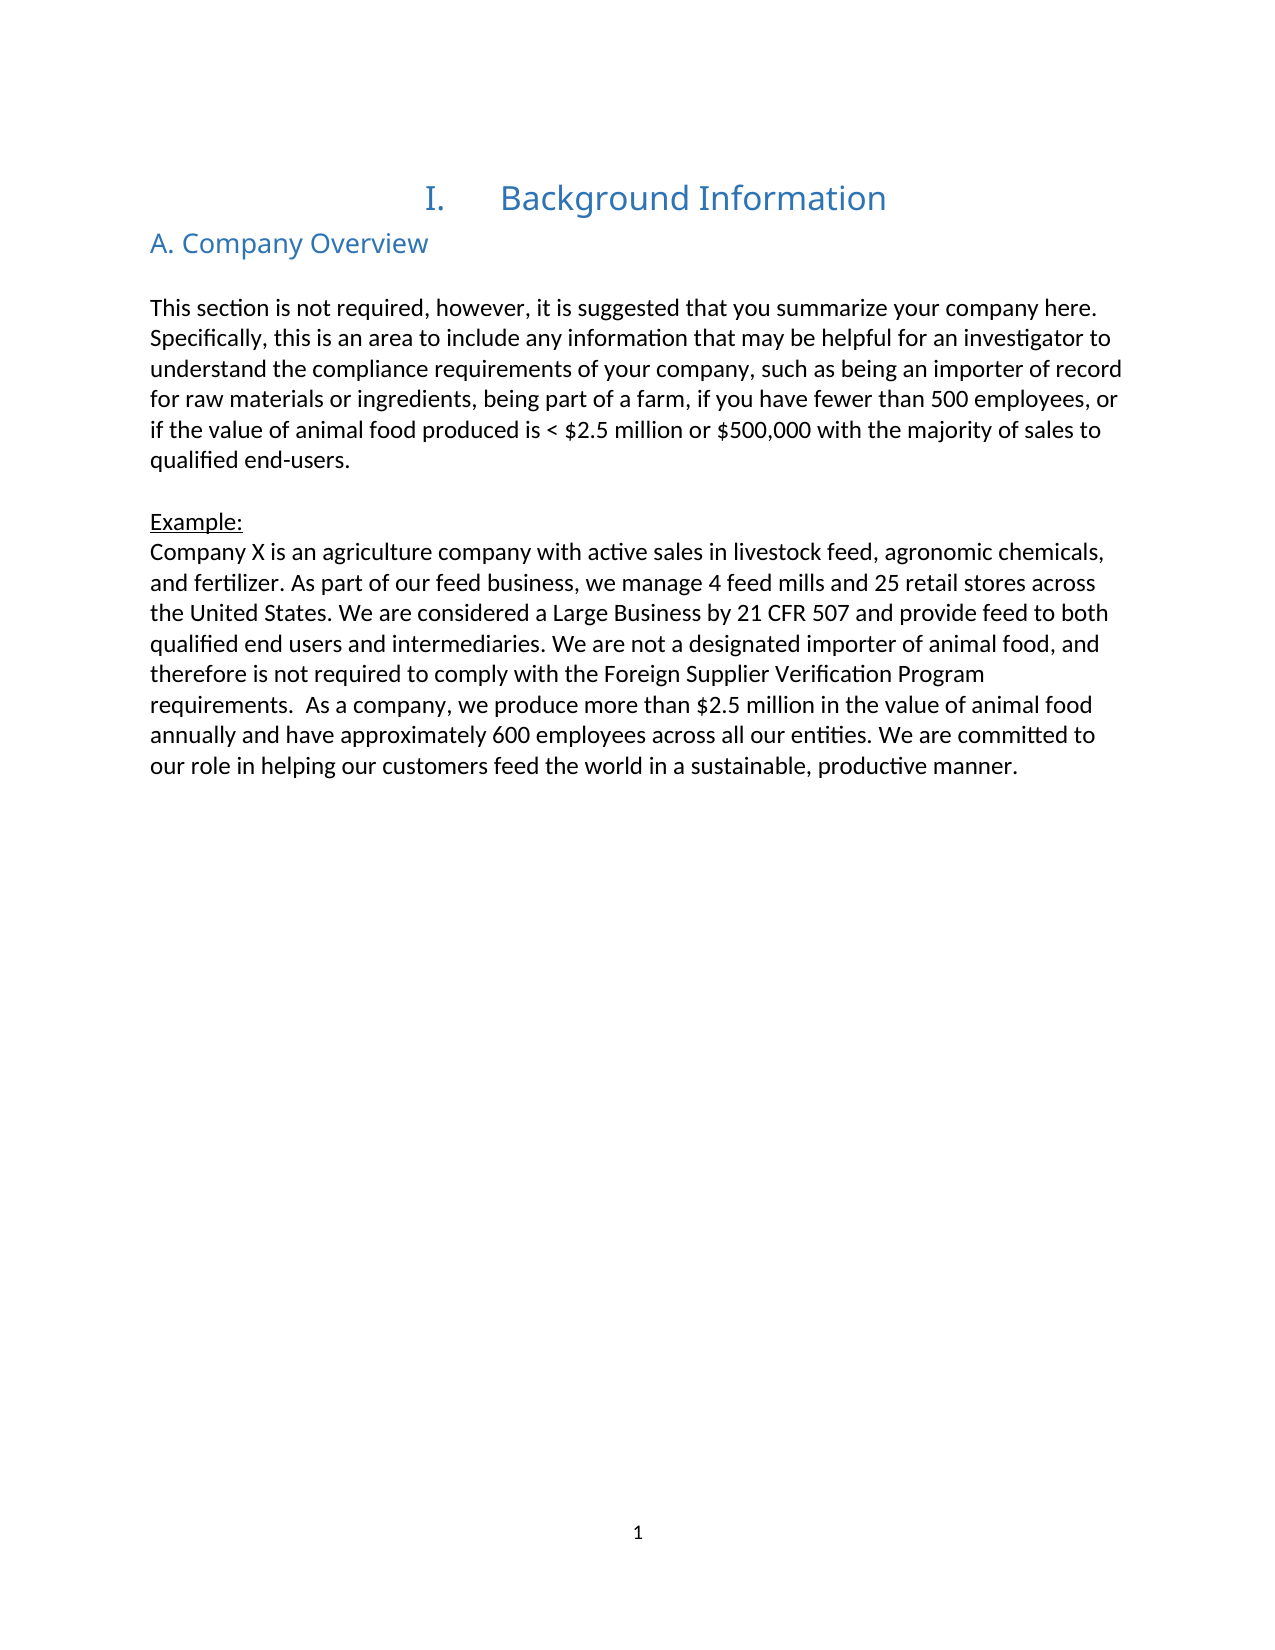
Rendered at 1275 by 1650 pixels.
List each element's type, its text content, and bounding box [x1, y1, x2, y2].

text Company X is an agriculture company with active sales in livestock feed, agronomic chemicals, and fertilizer. As part of our feed business, we manage 4 feed mills and 25 retail stores across the United States. We are considered a Large Business by 21 CFR 507 and provide feed to both qualified end users and intermediaries. We are not a designated importer of animal food, and therefore is not required to comply with the Foreign Supplier Verification Program requirements. As a company, we produce more than $2.5 million in the value of animal food annually and have approximately 600 employees across all our entities. We are committed to our role in helping our customers feed the world in a sustainable, productive manner. [150, 536, 1125, 780]
subtitle A. Company Overview [150, 224, 1125, 261]
text This section is not required, however, it is suggested that you summarize your company here. Specifically, this is an area to include any information that may be helpful for an investigator to understand the compliance requirements of your company, such as being an importer of record for raw materials or ingredients, being part of a farm, if you have fewer than 500 employees, or if the value of animal food produced is < $2.5 million or $500,000 with the majority of sales to qualified end-users. [150, 292, 1125, 475]
subtitle Background Information [187, 175, 1125, 220]
text Example: [150, 506, 1125, 536]
